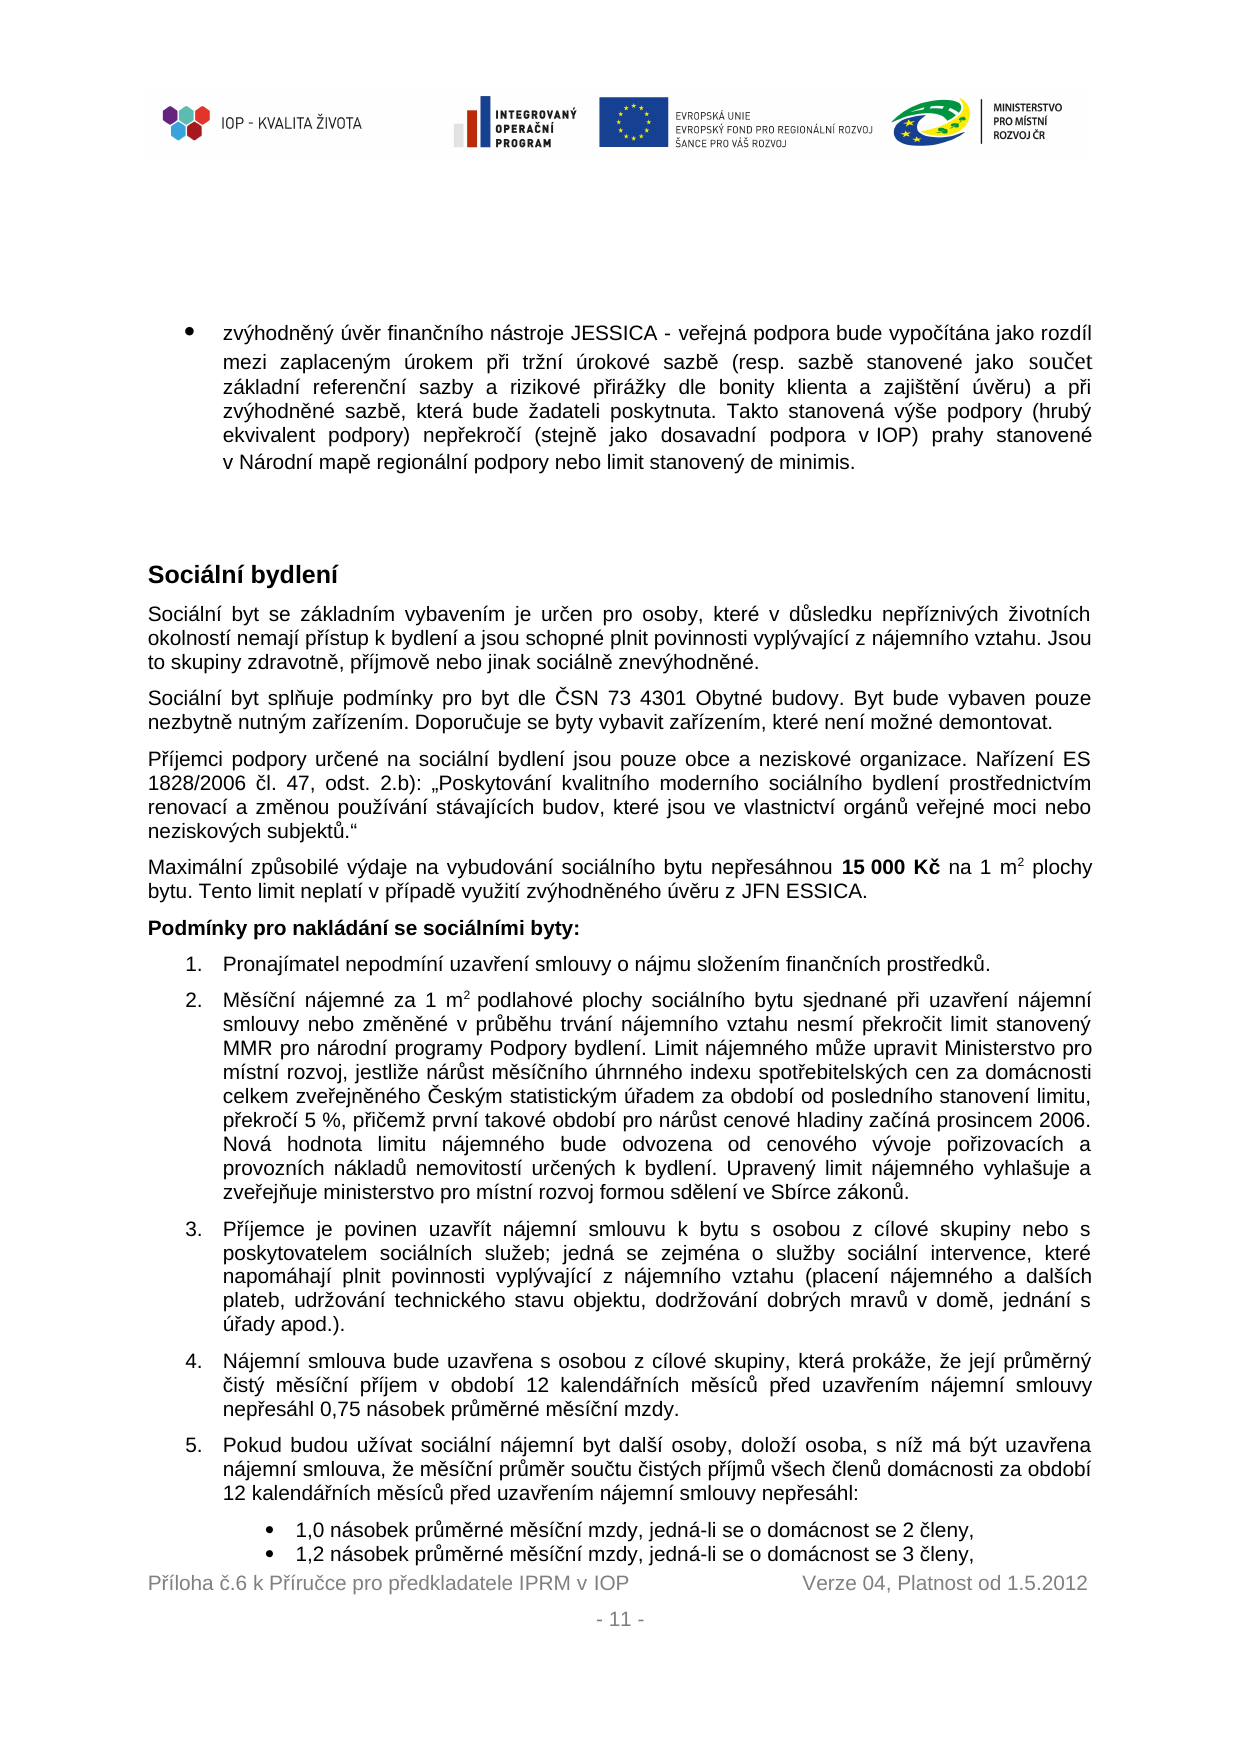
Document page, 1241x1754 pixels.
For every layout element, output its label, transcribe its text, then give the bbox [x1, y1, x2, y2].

list Nájemní smlouva bude uzavřena s osobou z cílové skupiny, která prokáže, že její průměrný čistý měsíční příjem v období 12 kalendářních měsíců před uzavřením nájemní smlouvy nepřesáhl 0,75 násobek průměrné měsíční mzdy. [185, 1349, 1092, 1421]
text Sociální bydlení [148, 561, 1092, 589]
text Sociální byt se základním vybavením je určen pro osoby, které v důsledku nepříznivých životních okolností nemají přístup k bydlení a jsou schopné plnit povinnosti vyplývající z nájemního vztahu. Jsou to skupiny zdravotně, příjmově nebo jinak sociálně znevýhodněné. [148, 602, 1092, 674]
text Podmínky pro nakládání se sociálními byty: [148, 915, 1092, 939]
list Měsíční nájemné za 1 m2 podlahové plochy sociálního bytu sjednané při uzavření nájemní smlouvy nebo změněné v průběhu trvání nájemního vztahu nesmí překročit limit stanovený MMR pro národní programy Podpory bydlení. Limit nájemného může upravit Ministerstvo pro místní rozvoj, jestliže nárůst měsíčního úhrnného indexu spotřebitelských cen za domácnosti celkem zveřejněného Českým statistickým úřadem za období od posledního stanovení limitu, překročí 5 %, přičemž první takové období pro nárůst cenové hladiny začíná prosincem 2006. Nová hodnota limitu nájemného bude odvozena od cenového vývoje pořizovacích a provozních nákladů nemovitostí určených k bydlení. Upravený limit nájemného vyhlašuje a zveřejňuje ministerstvo pro místní rozvoj formou sdělení ve Sbírce zákonů. [185, 988, 1092, 1204]
picture [146, 85, 1090, 158]
list 1,2 násobek průměrné měsíční mzdy, jedná-li se o domácnost se 3 členy, [266, 1541, 1092, 1566]
list Pronajímatel nepodmíní uzavření smlouvy o nájmu složením finančních prostředků. [185, 952, 1092, 976]
list Pokud budou užívat sociální nájemní byt další osoby, doloží osoba, s níž má být uzavřena nájemní smlouva, že měsíční průměr součtu čistých příjmů všech členů domácnosti za období 12 kalendářních měsíců před uzavřením nájemní smlouvy nepřesáhl: [185, 1433, 1092, 1505]
list Příjemce je povinen uzavřít nájemní smlouvu k bytu s osobou z cílové skupiny nebo s poskytovatelem sociálních služeb; jedná se zejména o služby sociální intervence, které napomáhají plnit povinnosti vyplývající z nájemního vztahu (placení nájemného a dalších plateb, udržování technického stavu objektu, dodržování dobrých mravů v domě, jednání s úřady apod.). [185, 1216, 1092, 1336]
list zvýhodněný úvěr finančního nástroje JESSICA - veřejná podpora bude vypočítána jako rozdíl mezi zaplaceným úrokem při tržní úrokové sazbě (resp. sazbě stanovené jako součet základní referenční sazby a rizikové přirážky dle bonity klienta a zajištění úvěru) a při zvýhodněné sazbě, která bude žadateli poskytnuta. Takto stanovená výše podpory (hrubý ekvivalent podpory) nepřekročí (stejně jako dosavadní podpora v IOP) prahy stanovené v Národní mapě regionální podpory nebo limit stanovený de minimis. [185, 321, 1092, 475]
text Sociální byt splňuje podmínky pro byt dle ČSN 73 4301 Obytné budovy. Byt bude vybaven pouze nezbytně nutným zařízením. Doporučuje se byty vybavit zařízením, které není možné demontovat. [148, 686, 1092, 734]
text Maximální způsobilé výdaje na vybudování sociálního bytu nepřesáhnou 15 000 Kč na 1 m2 plochy bytu. Tento limit neplatí v případě využití zvýhodněného úvěru z JFN ESSICA. [148, 855, 1092, 903]
text Příjemci podpory určené na sociální bydlení jsou pouze obce a neziskové organizace. Nařízení ES 1828/2006 čl. 47, odst. 2.b): „Poskytování kvalitního moderního sociálního bydlení prostřednictvím renovací a změnou používání stávajících budov, které jsou ve vlastnictví orgánů veřejné moci nebo neziskových subjektů.“ [148, 747, 1092, 842]
list 1,0 násobek průměrné měsíční mzdy, jedná-li se o domácnost se 2 členy, [266, 1517, 1092, 1541]
